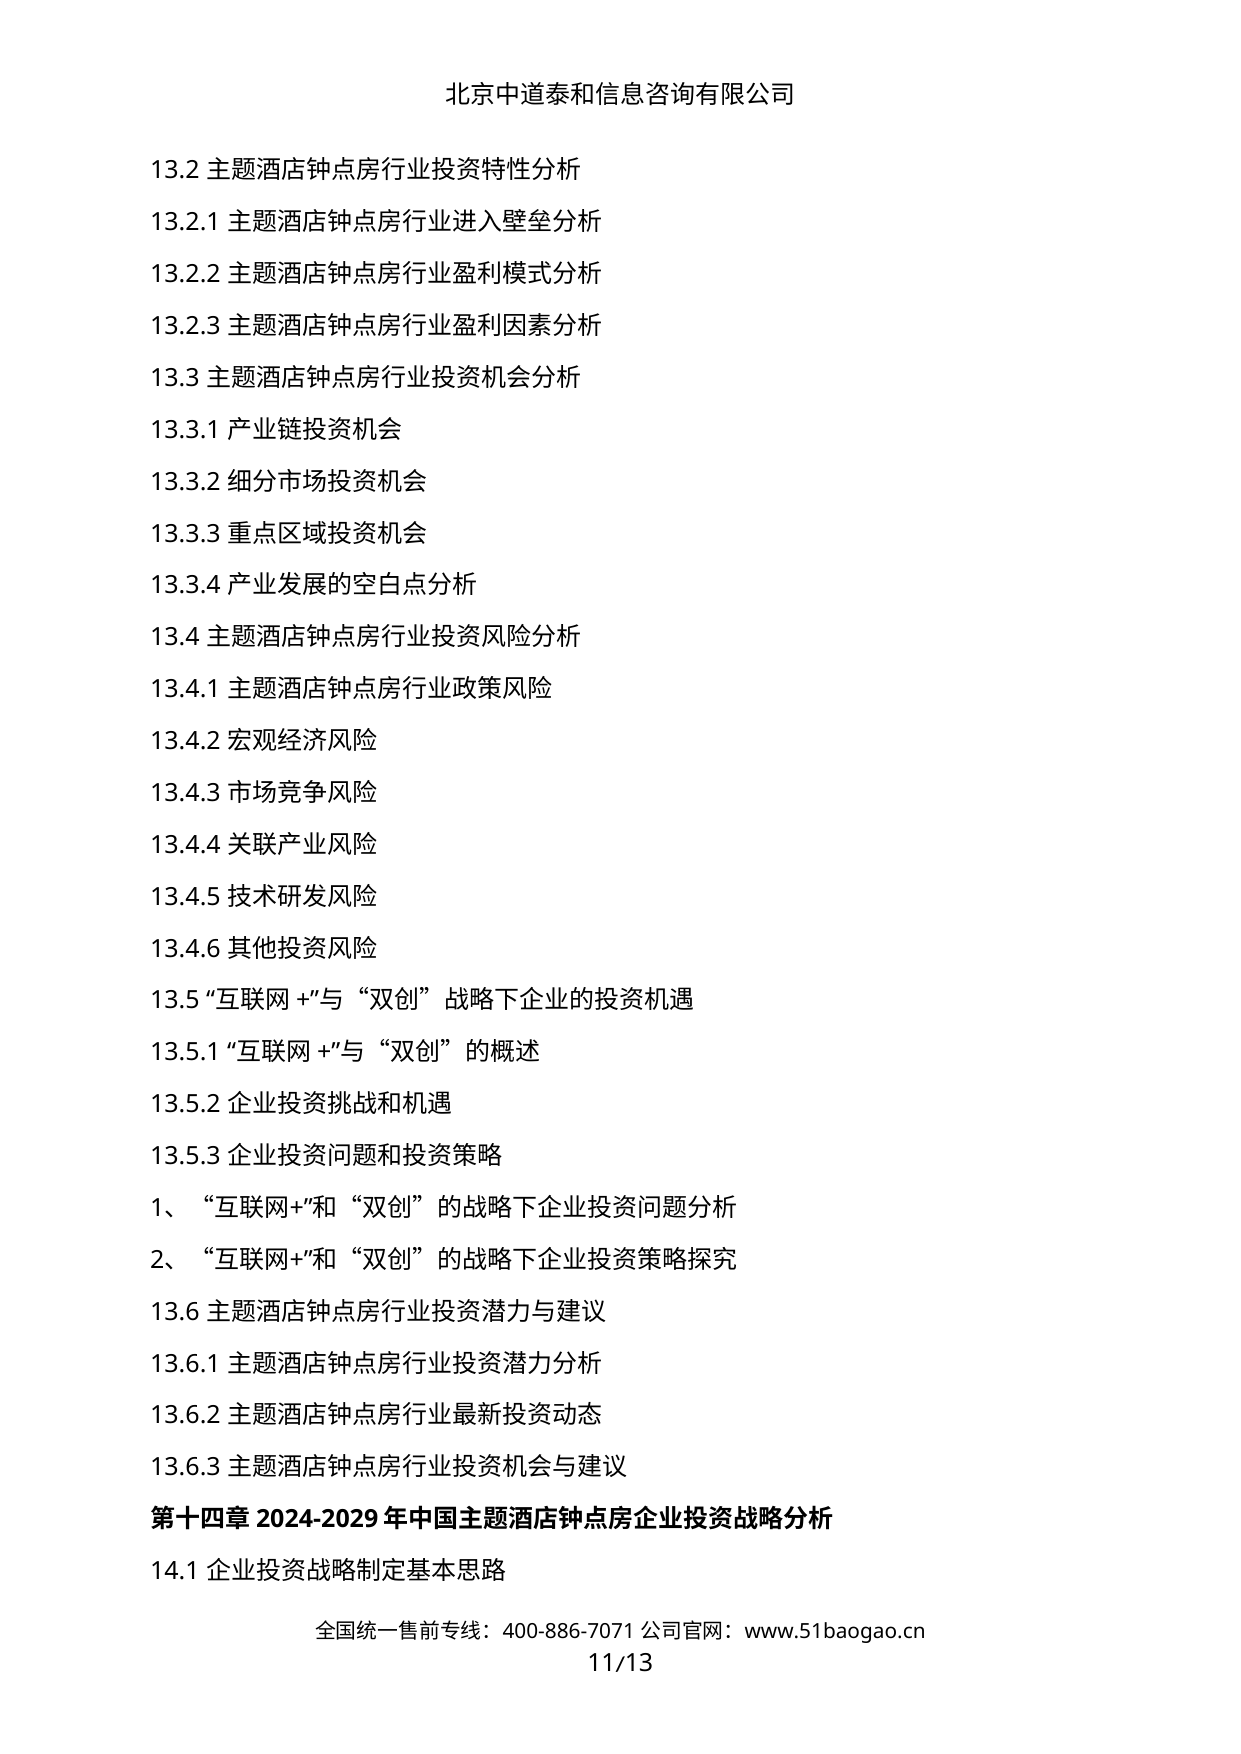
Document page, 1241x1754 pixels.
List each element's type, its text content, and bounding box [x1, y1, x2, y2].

text 13.3.2 细分市场投资机会 [150, 461, 1090, 497]
text 14.1 企业投资战略制定基本思路 [150, 1551, 1090, 1587]
text 13.3 主题酒店钟点房行业投资机会分析 [150, 357, 1090, 394]
text 13.2.3 主题酒店钟点房行业盈利因素分析 [150, 306, 1090, 342]
text 13.3.1 产业链投资机会 [150, 409, 1090, 446]
text 13.4.4 关联产业风险 [150, 824, 1090, 861]
text 13.6.2 主题酒店钟点房行业最新投资动态 [150, 1395, 1090, 1431]
text 13.3.4 产业发展的空白点分析 [150, 565, 1090, 601]
text 13.4 主题酒店钟点房行业投资风险分析 [150, 617, 1090, 653]
text 2、“互联网+”和“双创”的战略下企业投资策略探究 [150, 1239, 1090, 1276]
text 13.4.2 宏观经济风险 [150, 721, 1090, 757]
text 13.6 主题酒店钟点房行业投资潜力与建议 [150, 1291, 1090, 1327]
text 13.5.1 “互联网 +”与“双创”的概述 [150, 1032, 1090, 1068]
text 13.4.3 市场竞争风险 [150, 772, 1090, 809]
text 13.4.1 主题酒店钟点房行业政策风险 [150, 669, 1090, 705]
text 13.2.2 主题酒店钟点房行业盈利模式分析 [150, 254, 1090, 290]
text 13.4.6 其他投资风险 [150, 928, 1090, 964]
text 13.2 主题酒店钟点房行业投资特性分析 [150, 150, 1090, 186]
text 13.5 “互联网 +”与“双创”战略下企业的投资机遇 [150, 980, 1090, 1016]
text 第十四章 2024-2029年中国主题酒店钟点房企业投资战略分析 [150, 1499, 1090, 1535]
text 13.2.1 主题酒店钟点房行业进入壁垒分析 [150, 202, 1090, 238]
text 13.6.3 主题酒店钟点房行业投资机会与建议 [150, 1447, 1090, 1483]
text 1、“互联网+”和“双创”的战略下企业投资问题分析 [150, 1187, 1090, 1224]
text 13.5.2 企业投资挑战和机遇 [150, 1084, 1090, 1120]
text 13.5.3 企业投资问题和投资策略 [150, 1136, 1090, 1172]
text 13.3.3 重点区域投资机会 [150, 513, 1090, 549]
text 13.4.5 技术研发风险 [150, 876, 1090, 912]
text 13.6.1 主题酒店钟点房行业投资潜力分析 [150, 1343, 1090, 1379]
